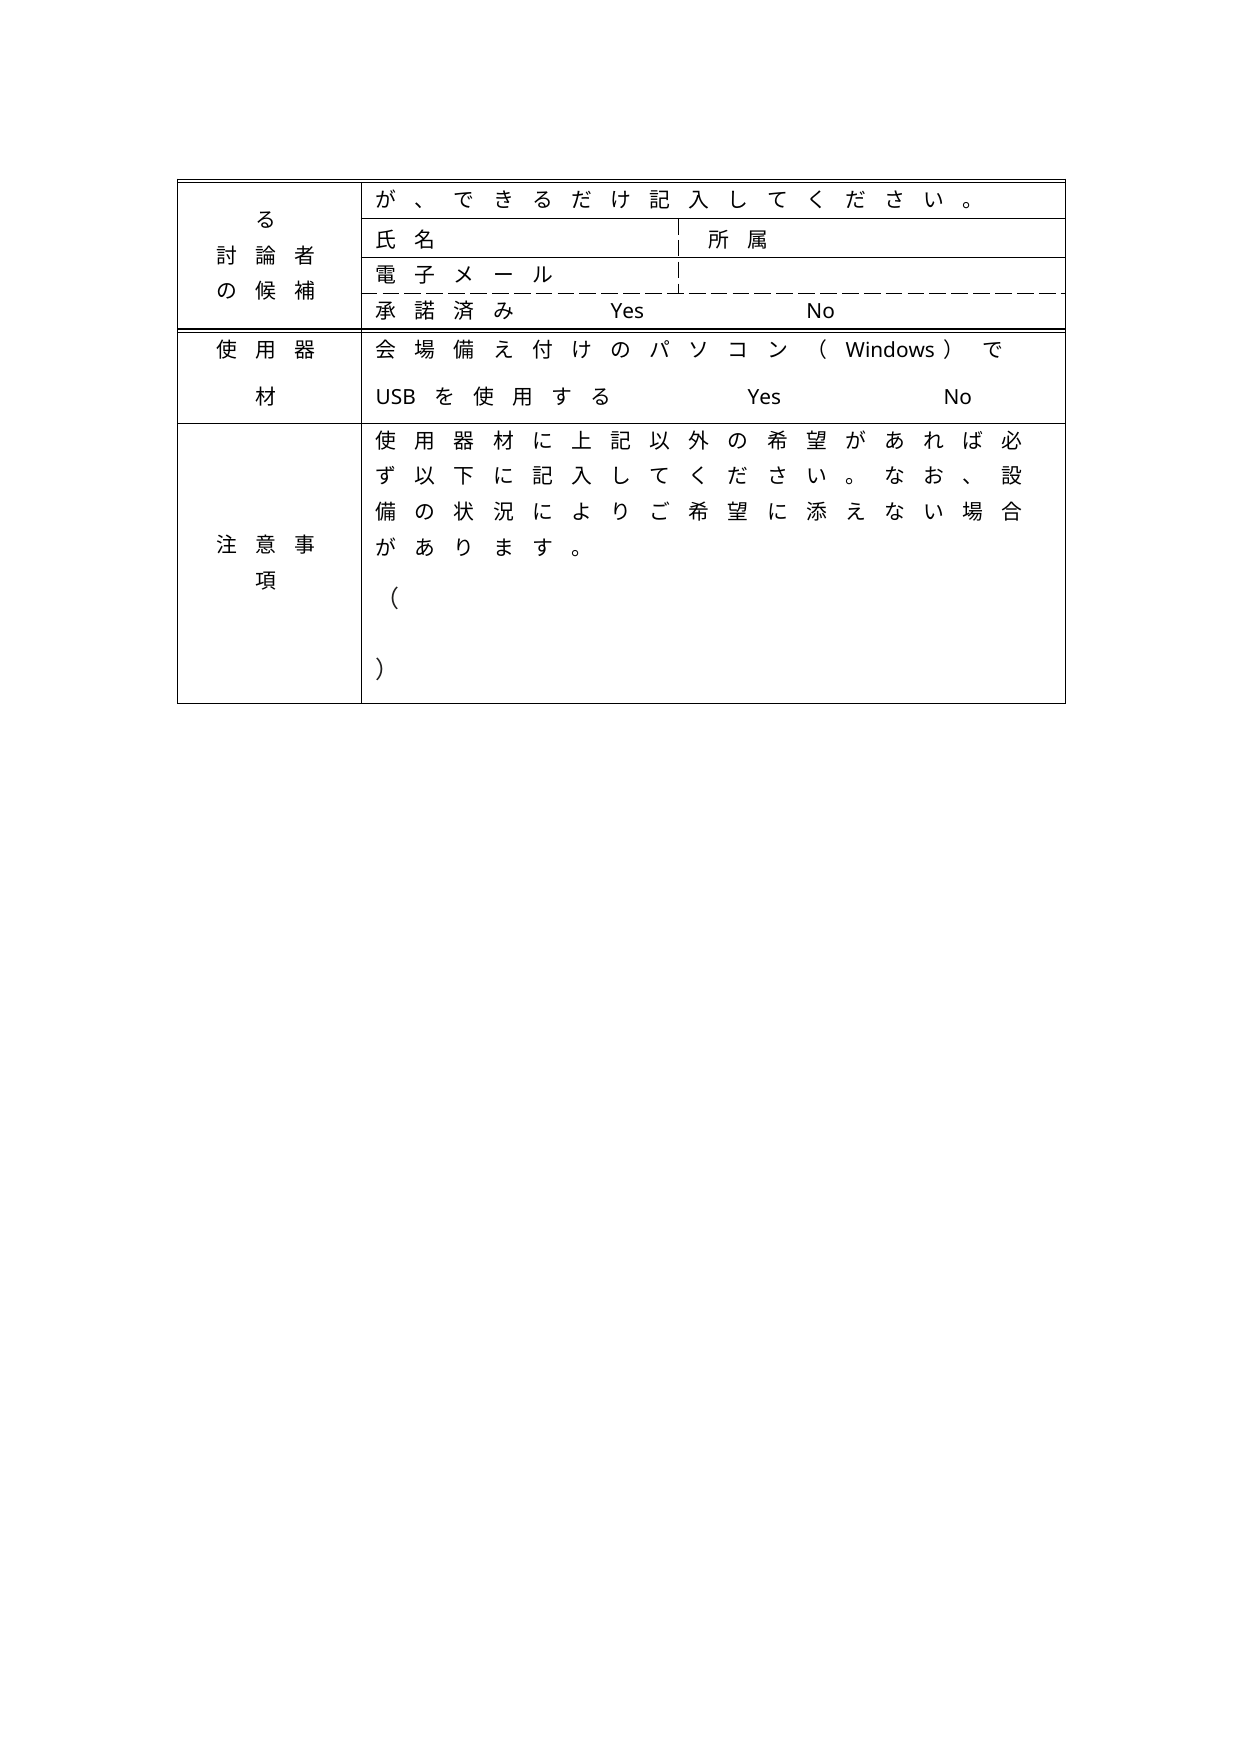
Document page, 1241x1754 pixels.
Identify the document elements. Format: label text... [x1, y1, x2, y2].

table_cell 使用器材 [178, 333, 361, 423]
table_cell 使用器材に上記以外の希望があれば必ず以下に記入してください。なお、設備の状況によりご希望に添えない場合があります。 （ ） [362, 424, 1065, 703]
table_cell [362, 183, 1065, 218]
table_cell 会場備え付けのパソコン（Windows）でUSBを使用する Yes No [362, 333, 1065, 423]
table_cell 注意事項 [178, 424, 361, 703]
table_cell 希望する 討論者の候補 [178, 183, 361, 328]
table_cell 氏名 [362, 219, 678, 257]
table_cell [679, 258, 1065, 293]
table_cell 電子メール [362, 258, 678, 293]
table_cell 所属 [679, 219, 1065, 257]
table_cell 承諾済み Yes No [362, 293, 1065, 328]
